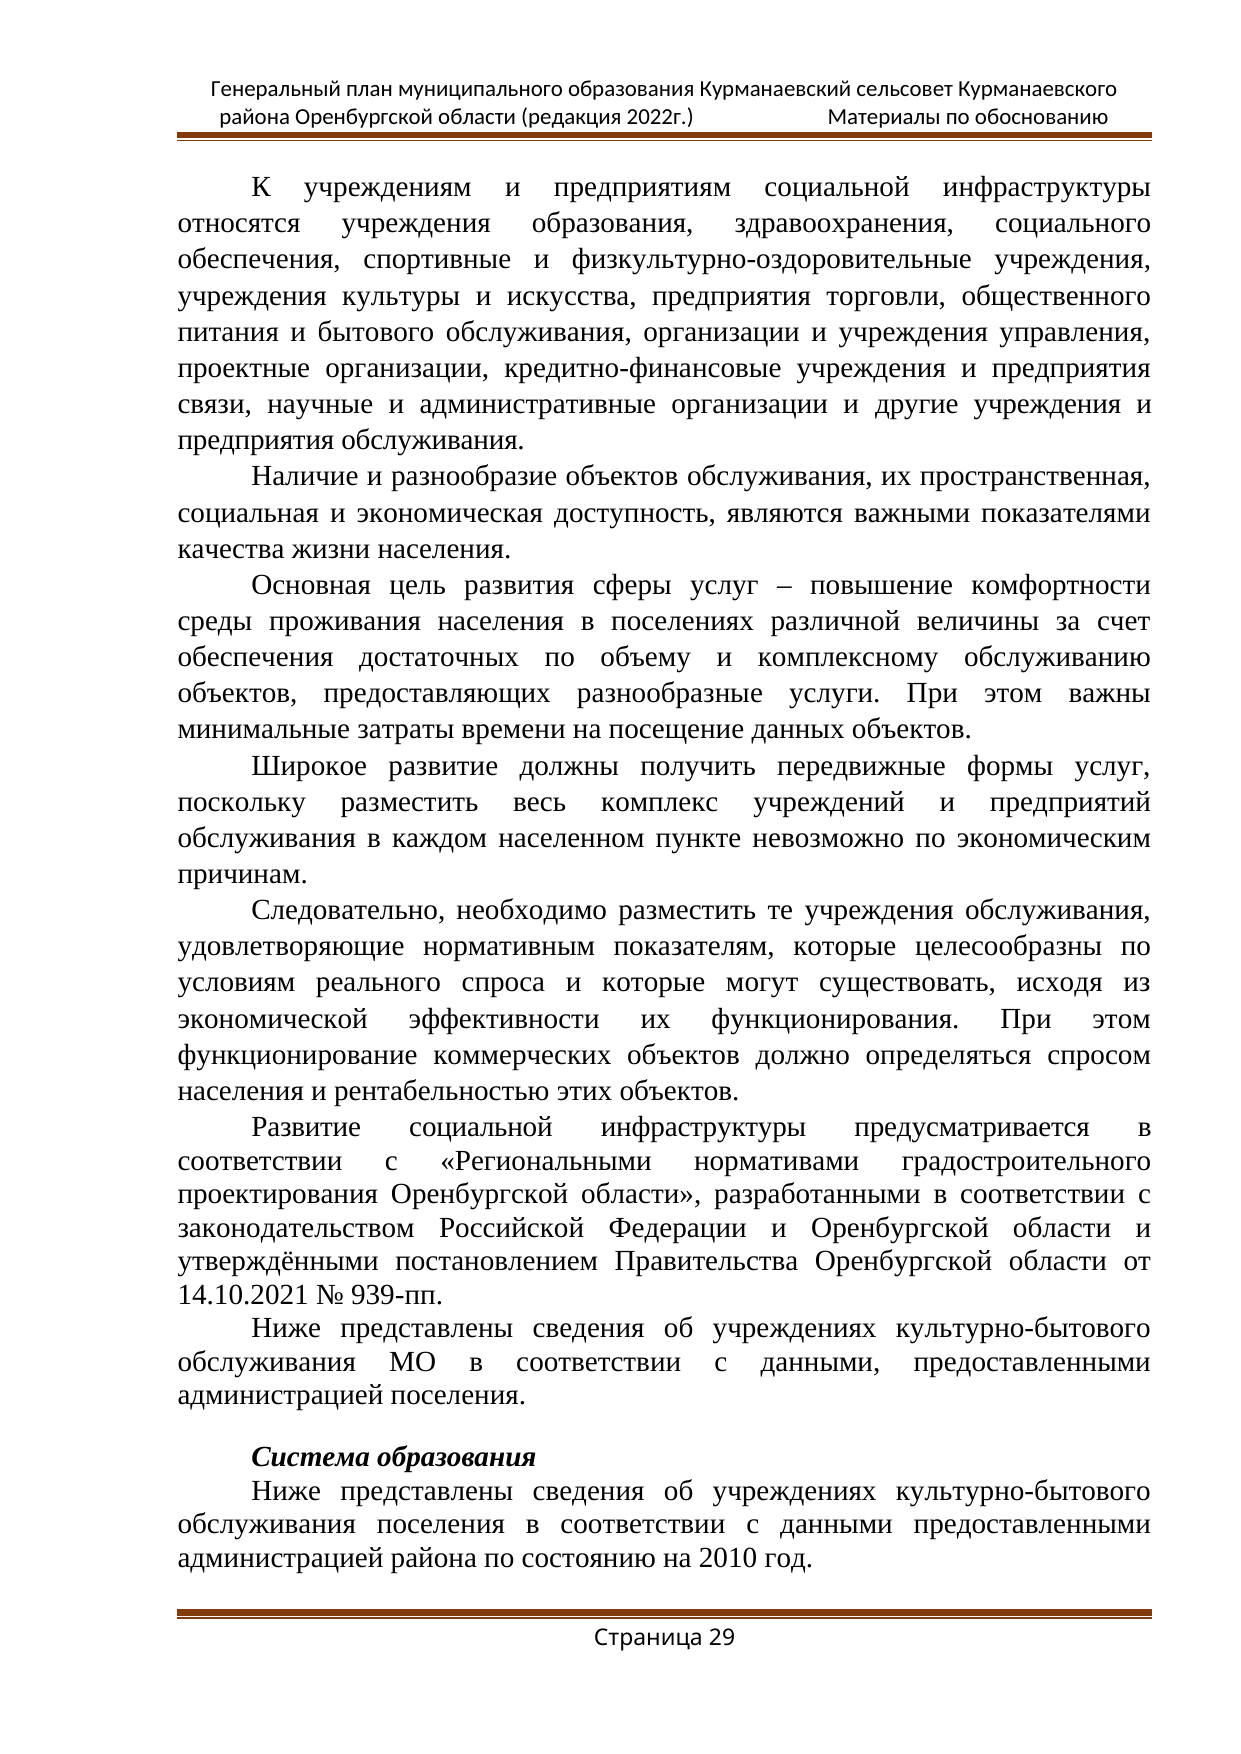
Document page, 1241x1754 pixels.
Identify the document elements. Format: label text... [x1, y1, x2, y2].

text Наличие и разнообразие объектов обслуживания, их пространственная, социальная и экономическая доступность, являются важными показателями качества жизни населения. [177, 458, 1152, 564]
text Основная цель развития сферы услуг – повышение комфортности среды проживания населения в поселениях различной величины за счет обеспечения достаточных по объему и комплексному обслуживанию объектов, предоставляющих разнообразные услуги. При этом важны минимальные затраты времени на посещение данных объектов. [177, 567, 1152, 745]
text Следовательно, необходимо разместить те учреждения обслуживания, удовлетворяющие нормативным показателям, которые целесообразны по условиям реального спроса и которые могут существовать, исходя из экономической эффективности их функционирования. При этом функционирование коммерческих объектов должно определяться спросом населения и рентабельностью этих объектов. [177, 892, 1152, 1107]
text Широкое развитие должны получить передвижные формы услуг, поскольку разместить весь комплекс учреждений и предприятий обслуживания в каждом населенном пункте невозможно по экономическим причинам. [177, 748, 1152, 890]
text Ниже представлены сведения об учреждениях культурно-бытового обслуживания поселения в соответствии с данными предоставленными администрацией района по состоянию на 2010 год. [177, 1473, 1152, 1573]
text Развитие социальной инфраструктуры предусматривается в соответствии с «Региональными нормативами градостроительного проектирования Оренбургской области», разработанными в соответствии с законодательством Российской Федерации и Оренбургской области и утверждёнными постановлением Правительства Оренбургской области от 14.10.2021 № 939-пп. [177, 1109, 1152, 1310]
subtitle Система образования [177, 1439, 1152, 1473]
text Ниже представлены сведения об учреждениях культурно-бытового обслуживания МО в соответствии с данными, предоставленными администрацией поселения. [177, 1310, 1152, 1411]
text К учреждениям и предприятиям социальной инфраструктуры относятся учреждения образования, здравоохранения, социального обеспечения, спортивные и физкультурно-оздоровительные учреждения, учреждения культуры и искусства, предприятия торговли, общественного питания и бытового обслуживания, организации и учреждения управления, проектные организации, кредитно-финансовые учреждения и предприятия связи, научные и административные организации и другие учреждения и предприятия обслуживания. [177, 169, 1152, 456]
